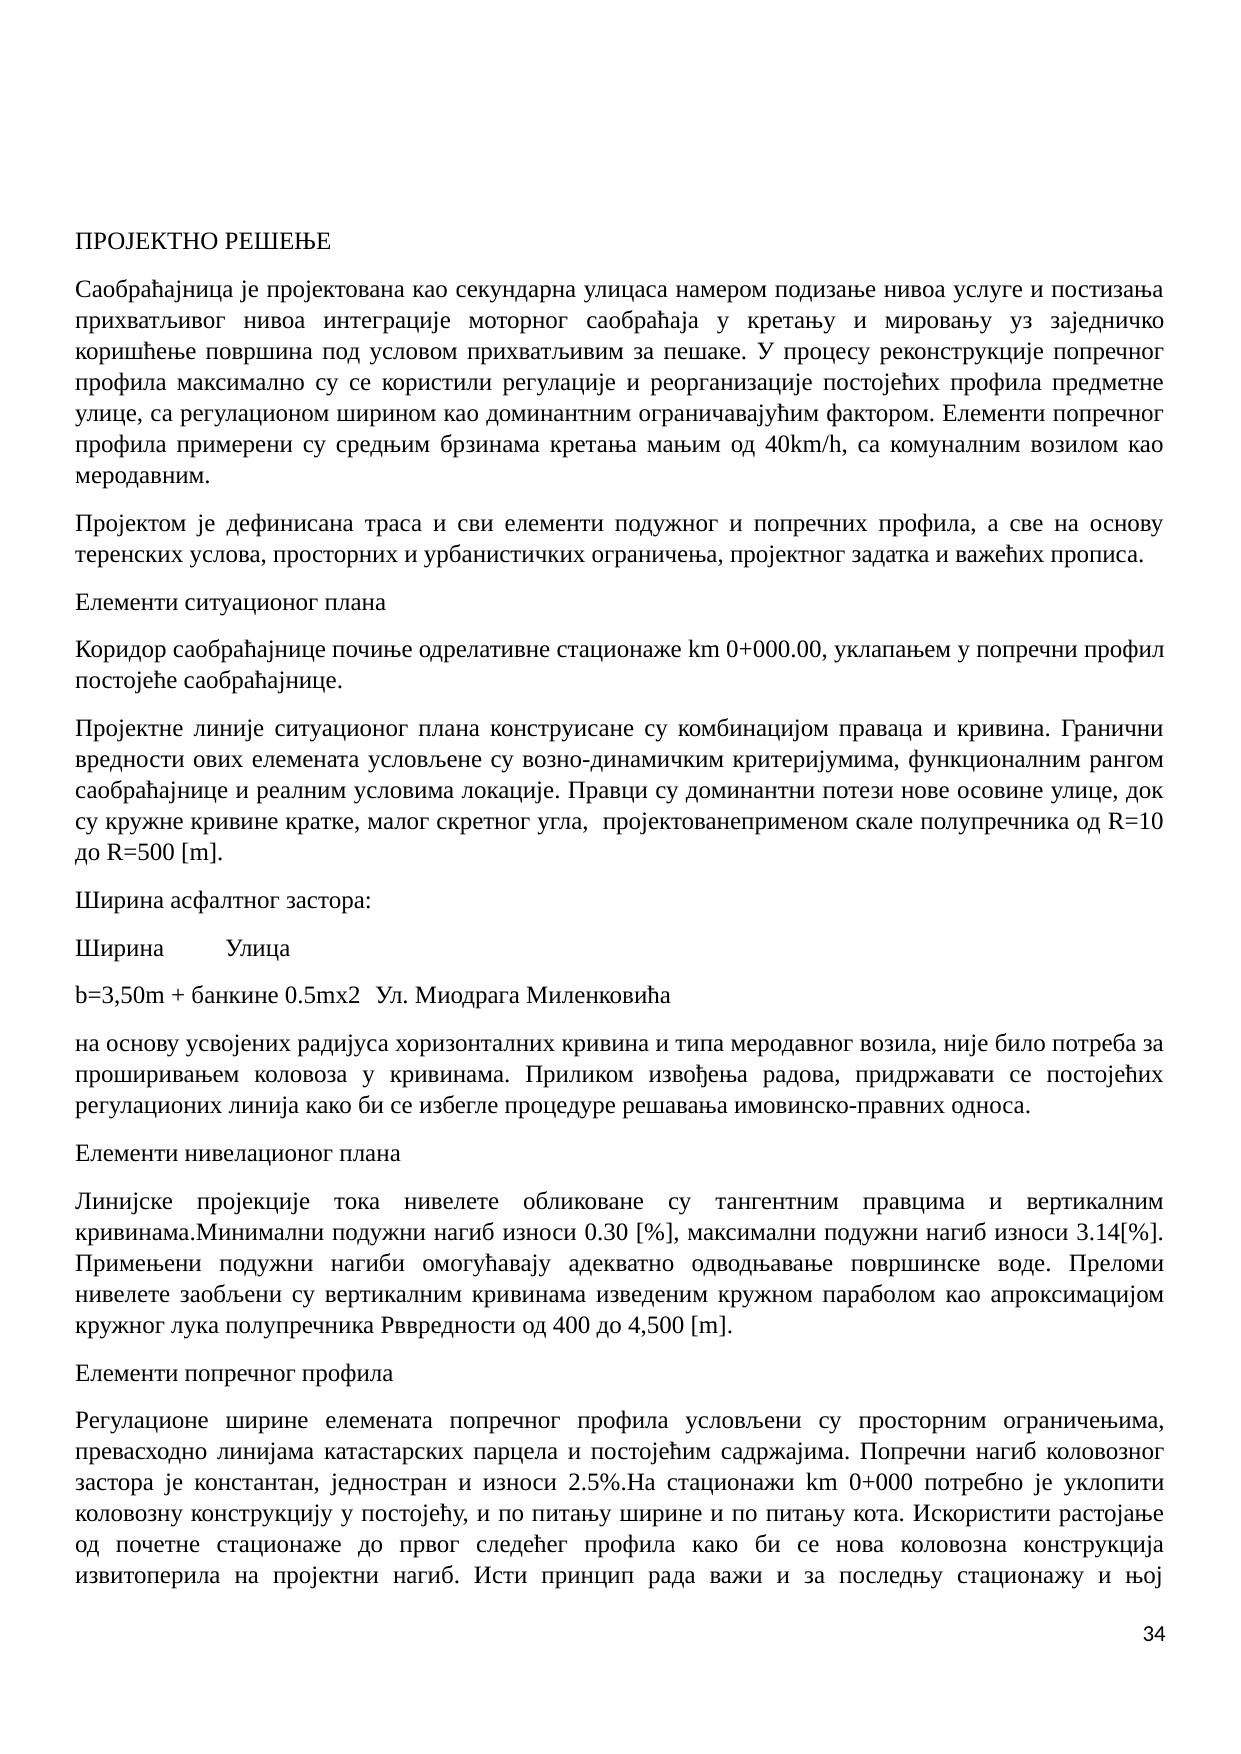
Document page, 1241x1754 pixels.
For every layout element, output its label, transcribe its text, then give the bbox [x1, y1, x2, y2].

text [75, 1405, 1165, 1589]
text Елементи ситуационог плана [75, 587, 1165, 616]
text Коридор саобраћајнице почиње одрелативне стационаже km 0+000.00, уклапањем у попречни профил постојеће саобраћајнице. [75, 634, 1165, 694]
text Елементи нивелационог плана [75, 1138, 1165, 1167]
text b=3,50m + банкине 0.5mx2 Ул. Миодрага Миленковића [75, 981, 1165, 1009]
text Линијске пројекције тока нивелете обликоване су тангентним правцима и вертикалним кривинама.Минимални подужни нагиб износи 0.30 [%], максимални подужни нагиб износи 3.14[%]. Примењени подужни нагиби омогућавају адекватно одводњавање површинске воде. Преломи нивелете заобљени су вертикалним кривинама изведеним кружном параболом као апроксимацијом кружног лука полупречника Рввредности од 400 до 4,500 [m]. [75, 1186, 1165, 1339]
text Ширина Улица [75, 933, 1165, 962]
text Елементи попречног профила [75, 1358, 1165, 1386]
text ПРОЈЕКТНО РЕШЕЊЕ [75, 226, 1165, 255]
text Ширина асфалтног застора: [75, 885, 1165, 914]
text Саобраћајница је пројектована као секундарна улицаса намером подизање нивоа услуге и постизања прихватљивог нивоа интеграције моторног саобраћаја у кретању и мировању уз заједничко коришћење површина под условом прихватљивим за пешаке. У процесу реконструкције попречног профила максимално су се користили регулације и реорганизације постојећих профила предметне улице, са регулационом ширином као доминантним ограничавајућим фактором. Елементи попречног профила примерени су средњим брзинама кретања мањим од 40km/h, са комуналним возилом као меродавним. [75, 274, 1165, 489]
text на основу усвојених радијуса хоризонталних кривина и типа меродавног возила, није било потреба за проширивањем коловоза у кривинама. Приликом извођења радова, придржавати се постојећих регулационих линија како би се избегле процедуре решавања имовинско-правних односа. [75, 1028, 1165, 1119]
text Пројектом је дефинисана траса и сви елементи подужног и попречних профила, а све на основу теренских услова, просторних и урбанистичких ограничења, пројектног задатка и важећих прописа. [75, 508, 1165, 568]
text Пројектне линије ситуационог плана конструисане су комбинацијом праваца и кривина. Гранични вредности ових елемената условљене су возно-динамичким критеријумима, функционалним рангом саобраћајнице и реалним условима локације. Правци су доминантни потези нове осовине улице, док су кружне кривине кратке, малог скретног угла, пројектованеприменом скале полупречника од R=10 до R=500 [m]. [75, 713, 1165, 866]
